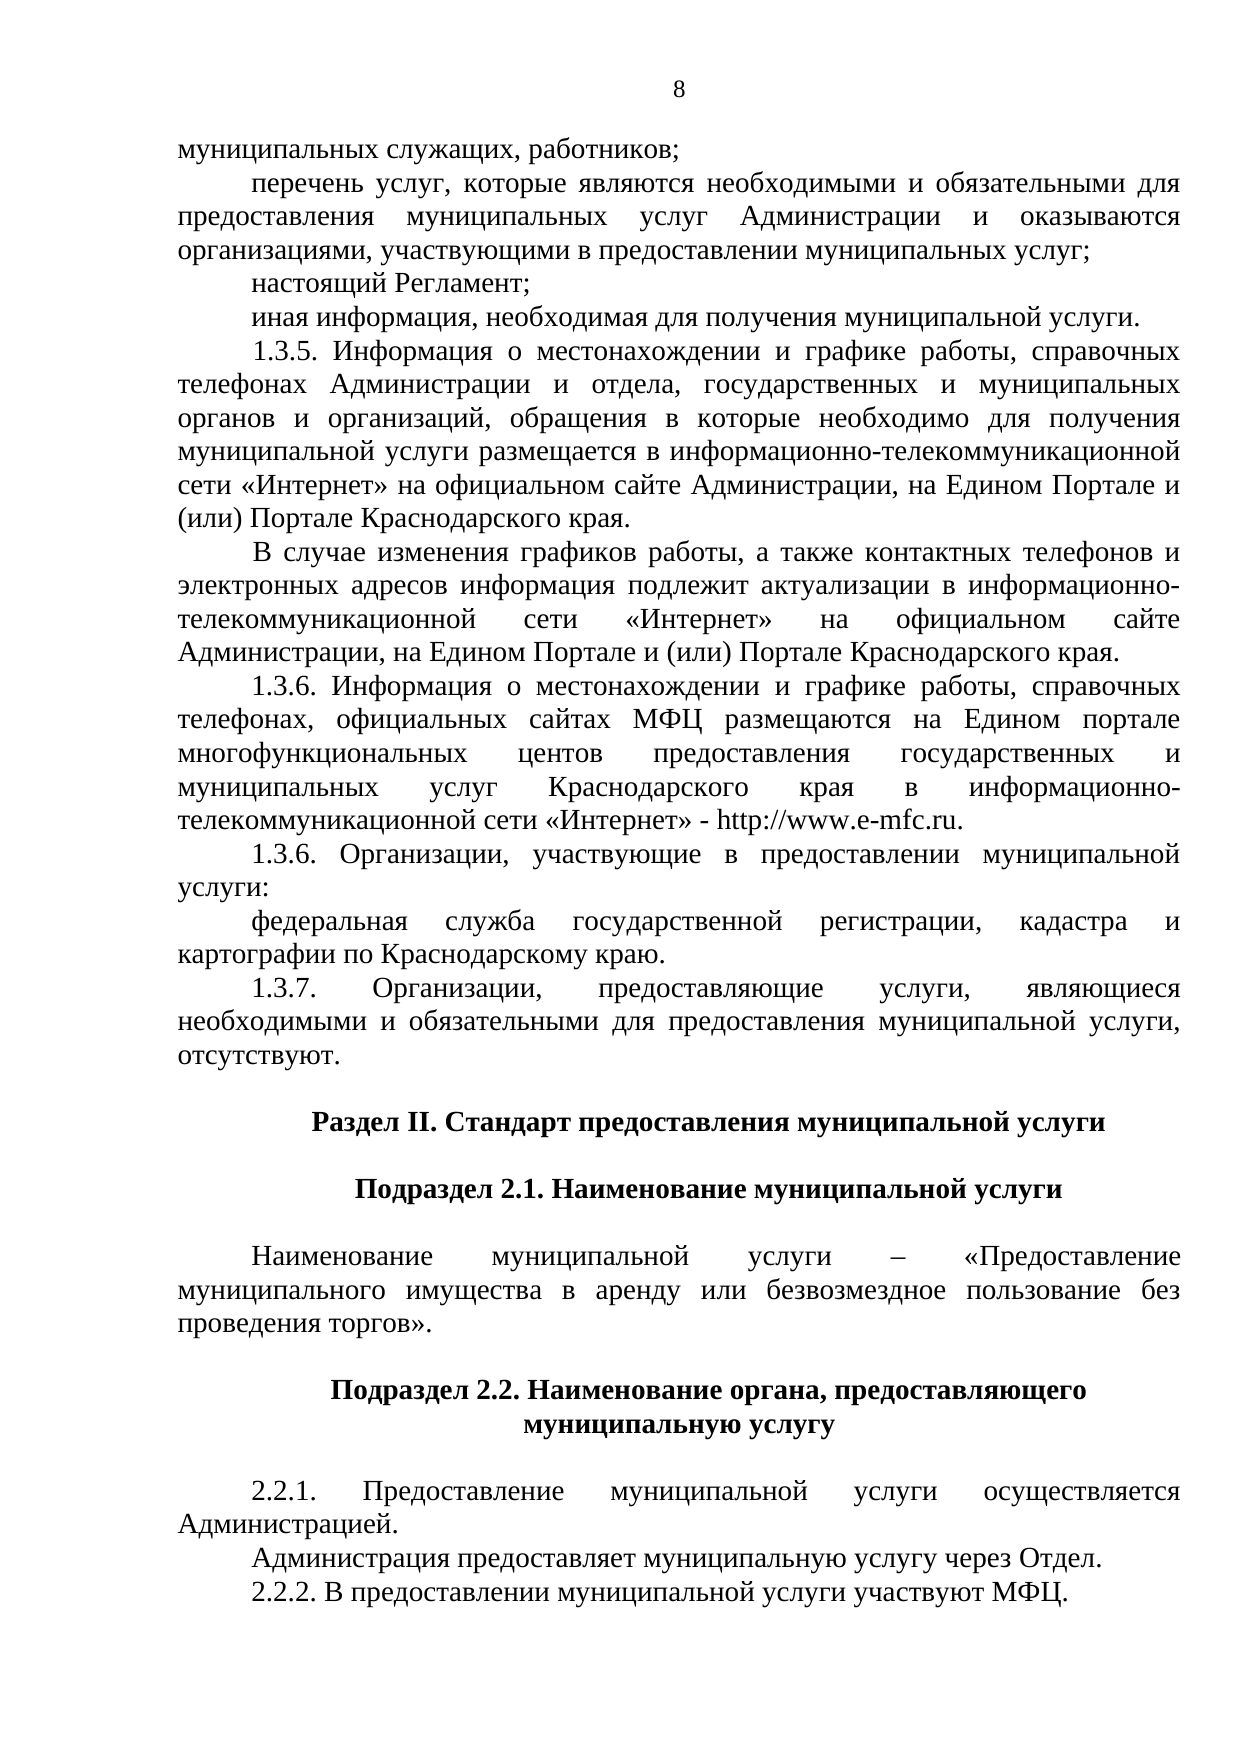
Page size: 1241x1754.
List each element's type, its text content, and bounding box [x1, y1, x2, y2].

text В случае изменения графиков работы, а также контактных телефонов и электронных адресов информация подлежит актуализации в информационно-телекоммуникационной сети «Интернет» на официальном сайте Администрации, на Едином Портале и (или) Портале Краснодарского края. [177, 534, 1181, 668]
text 1.3.6. Организации, участвующие в предоставлении муниципальной услуги: [177, 836, 1181, 903]
text федеральная служба государственной регистрации, кадастра и картографии по Краснодарскому краю. [177, 903, 1181, 970]
text перечень услуг, которые являются необходимыми и обязательными для предоставления муниципальных услуг Администрации и оказываются организациями, участвующими в предоставлении муниципальных услуг; [177, 165, 1181, 266]
text Подраздел 2.2. Наименование органа, предоставляющего муниципальную услугу [177, 1372, 1181, 1439]
text иная информация, необходимая для получения муниципальной услуги. [177, 299, 1181, 333]
text настоящий Регламент; [177, 266, 1181, 299]
text Подраздел 2.1. Наименование муниципальной услуги [177, 1171, 1181, 1205]
text Наименование муниципальной услуги – «Предоставление муниципального имущества в аренду или безвозмездное пользование без проведения торгов». [177, 1238, 1181, 1339]
text 2.2.2. В предоставлении муниципальной услуги участвуют МФЦ. [177, 1574, 1181, 1607]
text 1.3.6. Информация о местонахождении и графике работы, справочных телефонах, официальных сайтах МФЦ размещаются на Едином портале многофункциональных центов предоставления государственных и муниципальных услуг Краснодарского края в информационно-телекоммуникационной сети «Интернет» - http://www.e-mfc.ru. [177, 668, 1181, 836]
text 1.3.7. Организации, предоставляющие услуги, являющиеся необходимыми и обязательными для предоставления муниципальной услуги, отсутствуют. [177, 970, 1181, 1071]
text 1.3.5. Информация о местонахождении и графике работы, справочных телефонах Администрации и отдела, государственных и муниципальных органов и организаций, обращения в которые необходимо для получения муниципальной услуги размещается в информационно-телекоммуникационной сети «Интернет» на официальном сайте Администрации, на Едином Портале и (или) Портале Краснодарского края. [177, 333, 1181, 534]
text Администрация предоставляет муниципальную услугу через Отдел. [177, 1540, 1181, 1574]
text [177, 131, 1181, 165]
text Раздел II. Стандарт предоставления муниципальной услуги [177, 1104, 1181, 1138]
text 2.2.1. Предоставление муниципальной услуги осуществляется Администрацией. [177, 1473, 1181, 1540]
